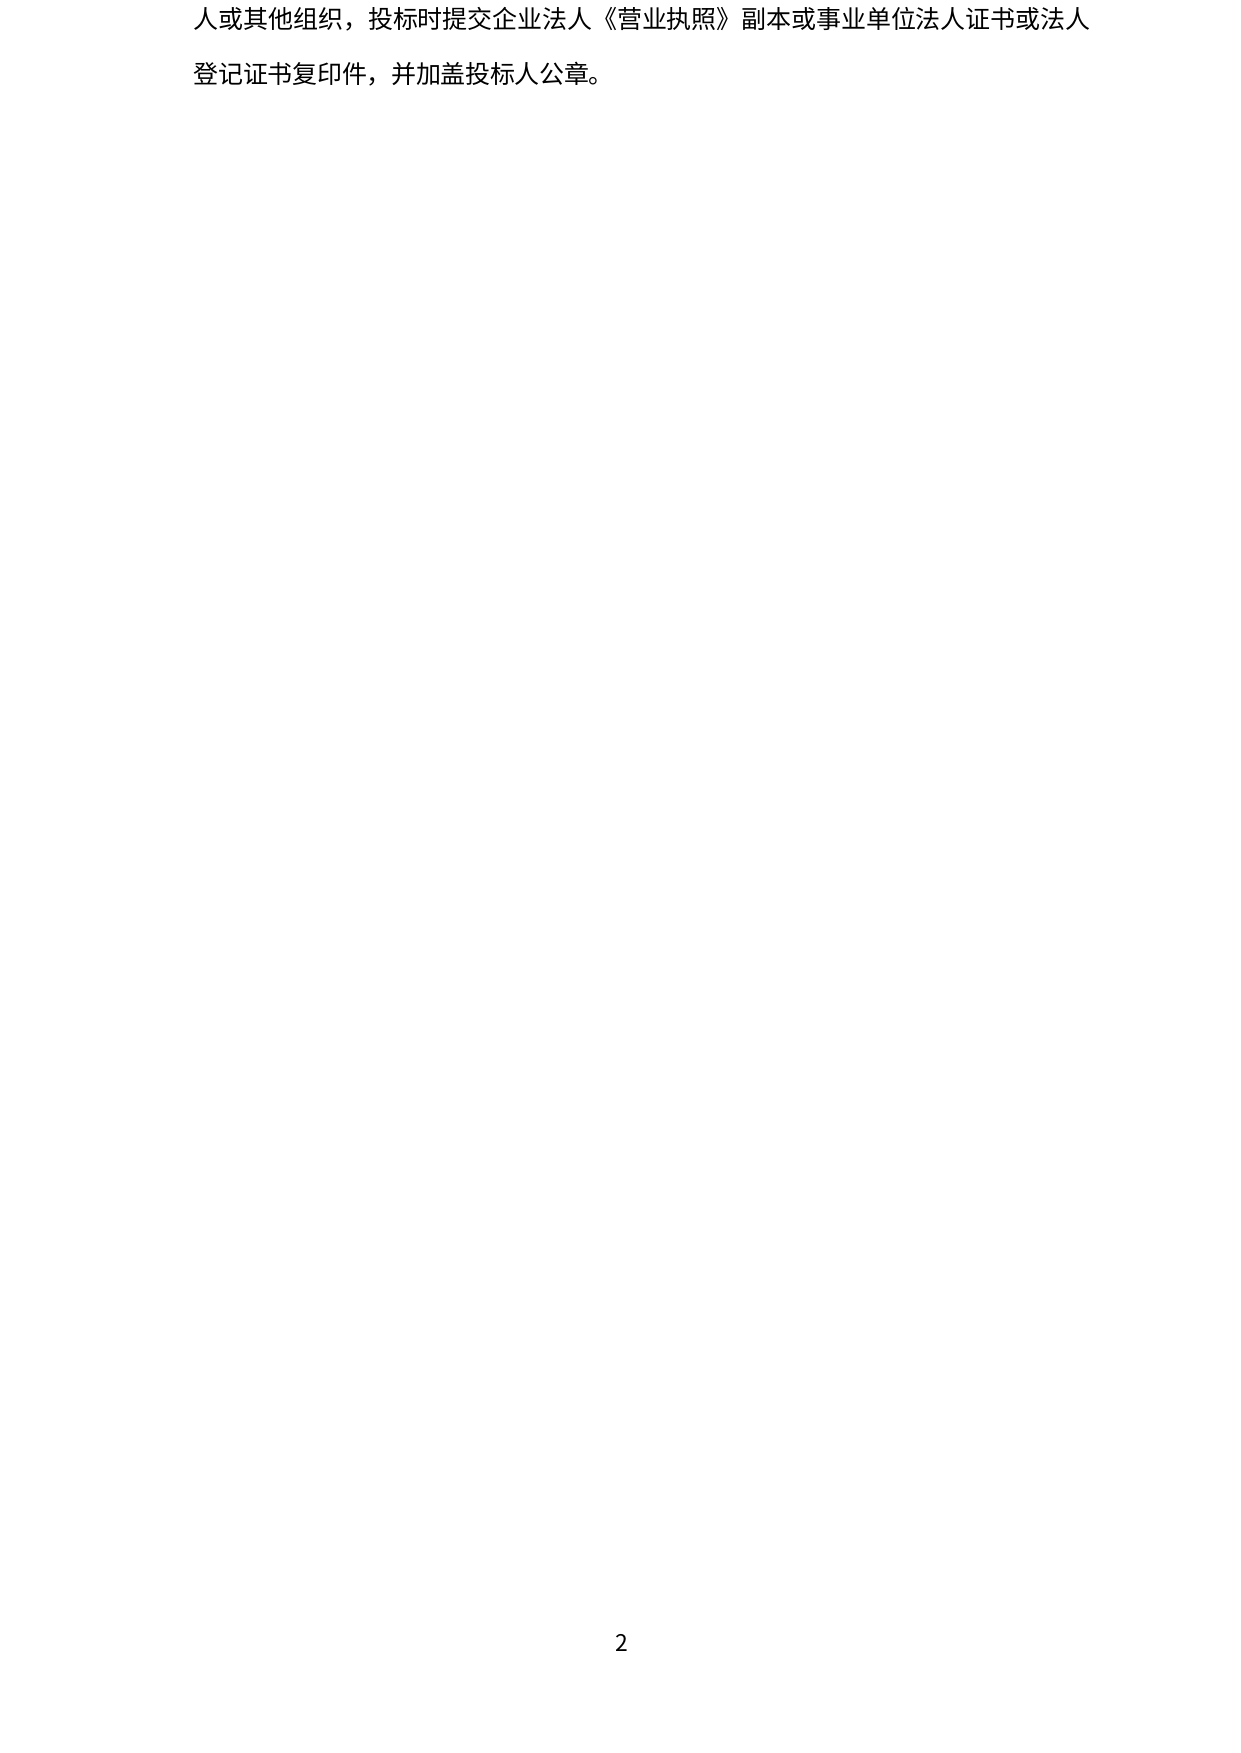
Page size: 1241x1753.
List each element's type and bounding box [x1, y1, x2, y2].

list [194, 0, 1093, 91]
